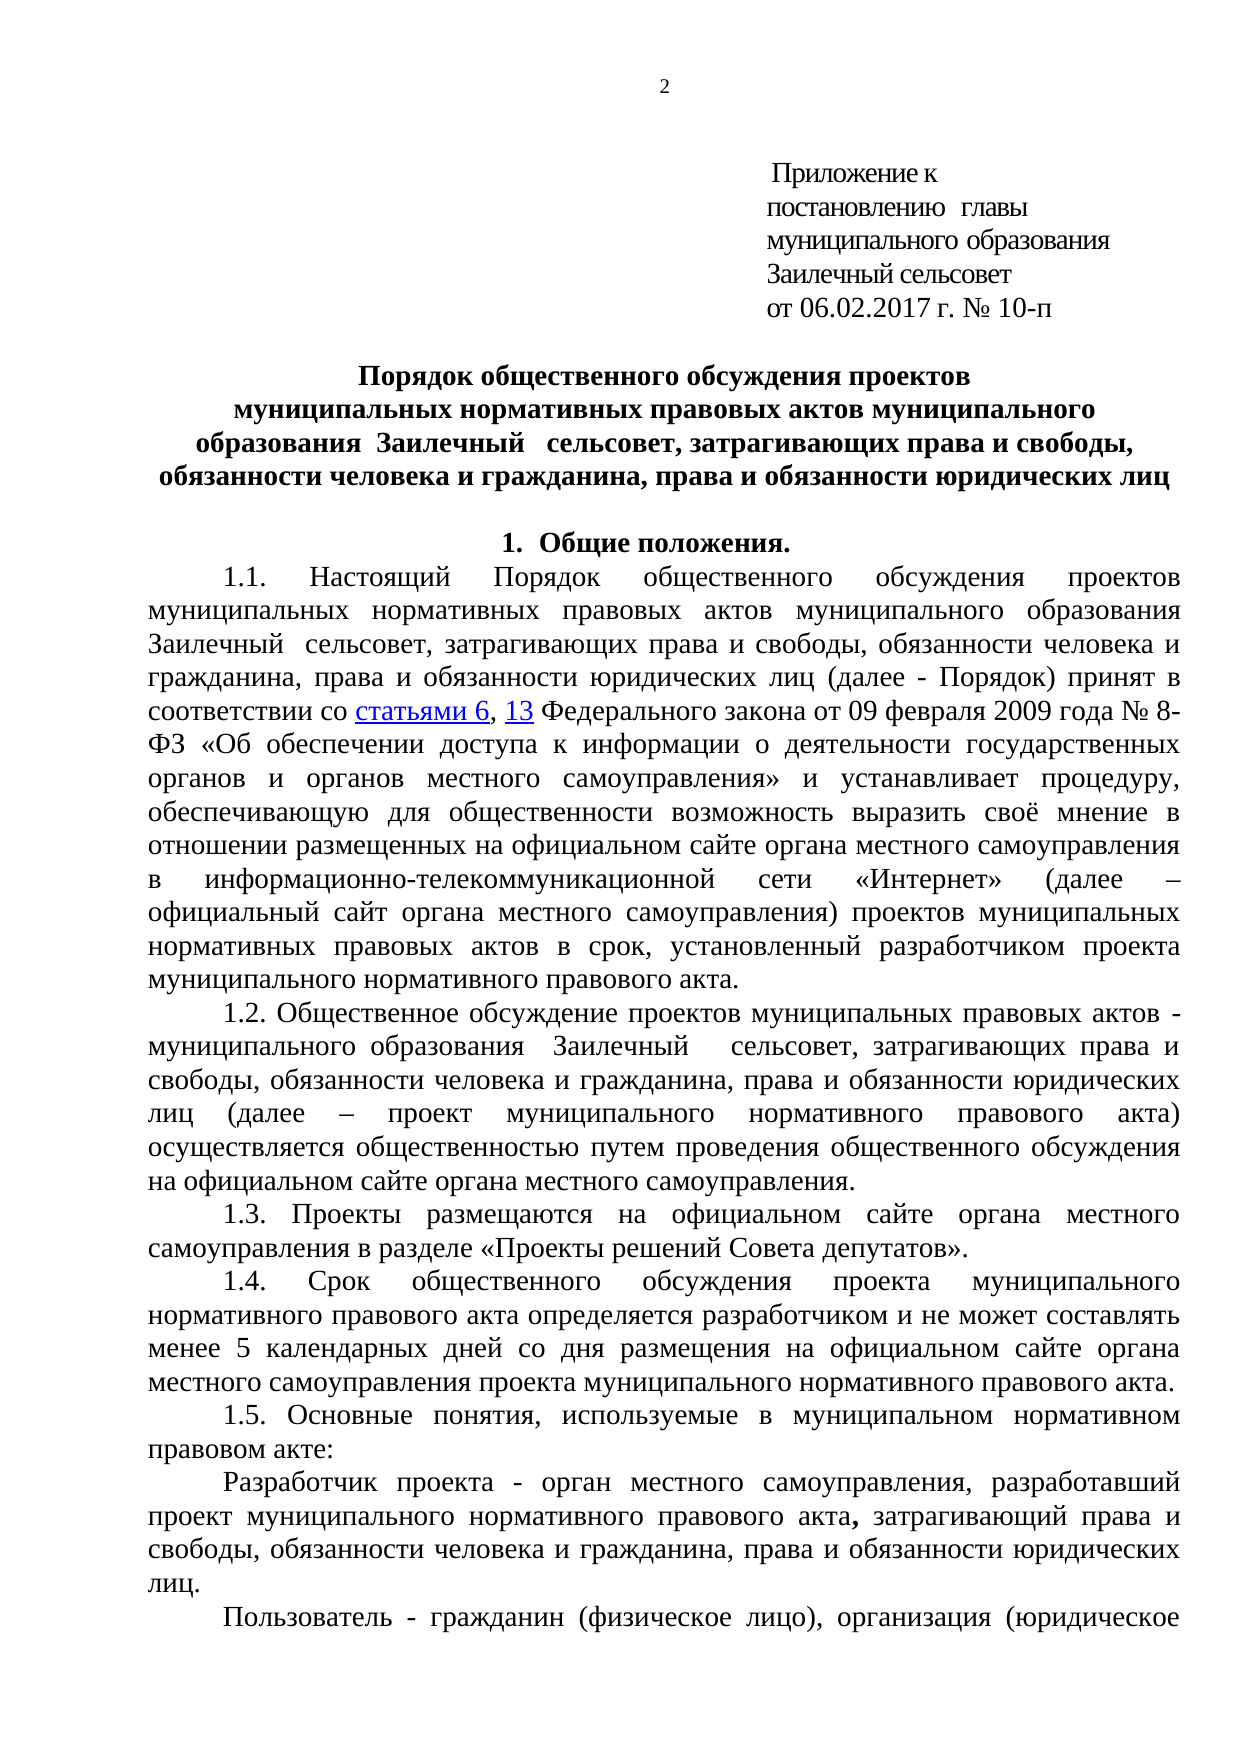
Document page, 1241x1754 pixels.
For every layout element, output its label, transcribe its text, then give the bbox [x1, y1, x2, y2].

text Разработчик проекта - орган местного самоуправления, разработавший проект муниципального нормативного правового акта, затрагивающий права и свободы, обязанности человека и гражданина, права и обязанности юридических лиц. [148, 1464, 1181, 1599]
text 1.4. Срок общественного обсуждения проекта муниципального нормативного правового акта определяется разработчиком и не может составлять менее 5 календарных дней со дня размещения на официальном сайте органа местного самоуправления проекта муниципального нормативного правового акта. [148, 1263, 1181, 1397]
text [148, 1599, 1181, 1632]
text Порядок общественного обсуждения проектов [148, 358, 1181, 391]
list Общие положения. [110, 525, 1181, 559]
text 1.3. Проекты размещаются на официальном сайте органа местного самоуправления в разделе «Проекты решений Совета депутатов». [148, 1196, 1181, 1263]
text муниципальных нормативных правовых актов муниципального образования Заилечный сельсовет, затрагивающих права и свободы, обязанности человека и гражданина, права и обязанности юридических лиц [148, 391, 1181, 492]
text 1.5. Основные понятия, используемые в муниципальном нормативном правовом акте: [148, 1397, 1181, 1464]
text 1.1. Настоящий Порядок общественного обсуждения проектов муниципальных нормативных правовых актов муниципального образования Заилечный сельсовет, затрагивающих права и свободы, обязанности человека и гражданина, права и обязанности юридических лиц (далее - Порядок) принят в соответствии со статьями 6, 13 Федерального закона от 09 февраля 2009 года № 8-ФЗ «Об обеспечении доступа к информации о деятельности государственных органов и органов местного самоуправления» и устанавливает процедуру, обеспечивающую для общественности возможность выразить своё мнение в отношении размещенных на официальном сайте органа местного самоуправления в информационно-телекоммуникационной сети «Интернет» (далее – официальный сайт органа местного самоуправления) проектов муниципальных нормативных правовых актов в срок, установленный разработчиком проекта муниципального нормативного правового акта. [148, 559, 1181, 995]
text Приложение к [148, 156, 1181, 189]
text постановлению главы муниципального образования Заилечный сельсовет [766, 189, 1181, 290]
text 1.2. Общественное обсуждение проектов муниципальных правовых актов муниципального образования Заилечный сельсовет, затрагивающих права и свободы, обязанности человека и гражданина, права и обязанности юридических лиц (далее – проект муниципального нормативного правового акта) осуществляется общественностью путем проведения общественного обсуждения на официальном сайте органа местного самоуправления. [148, 995, 1181, 1196]
text от 06.02.2017 г. № 10-п [766, 291, 1181, 324]
